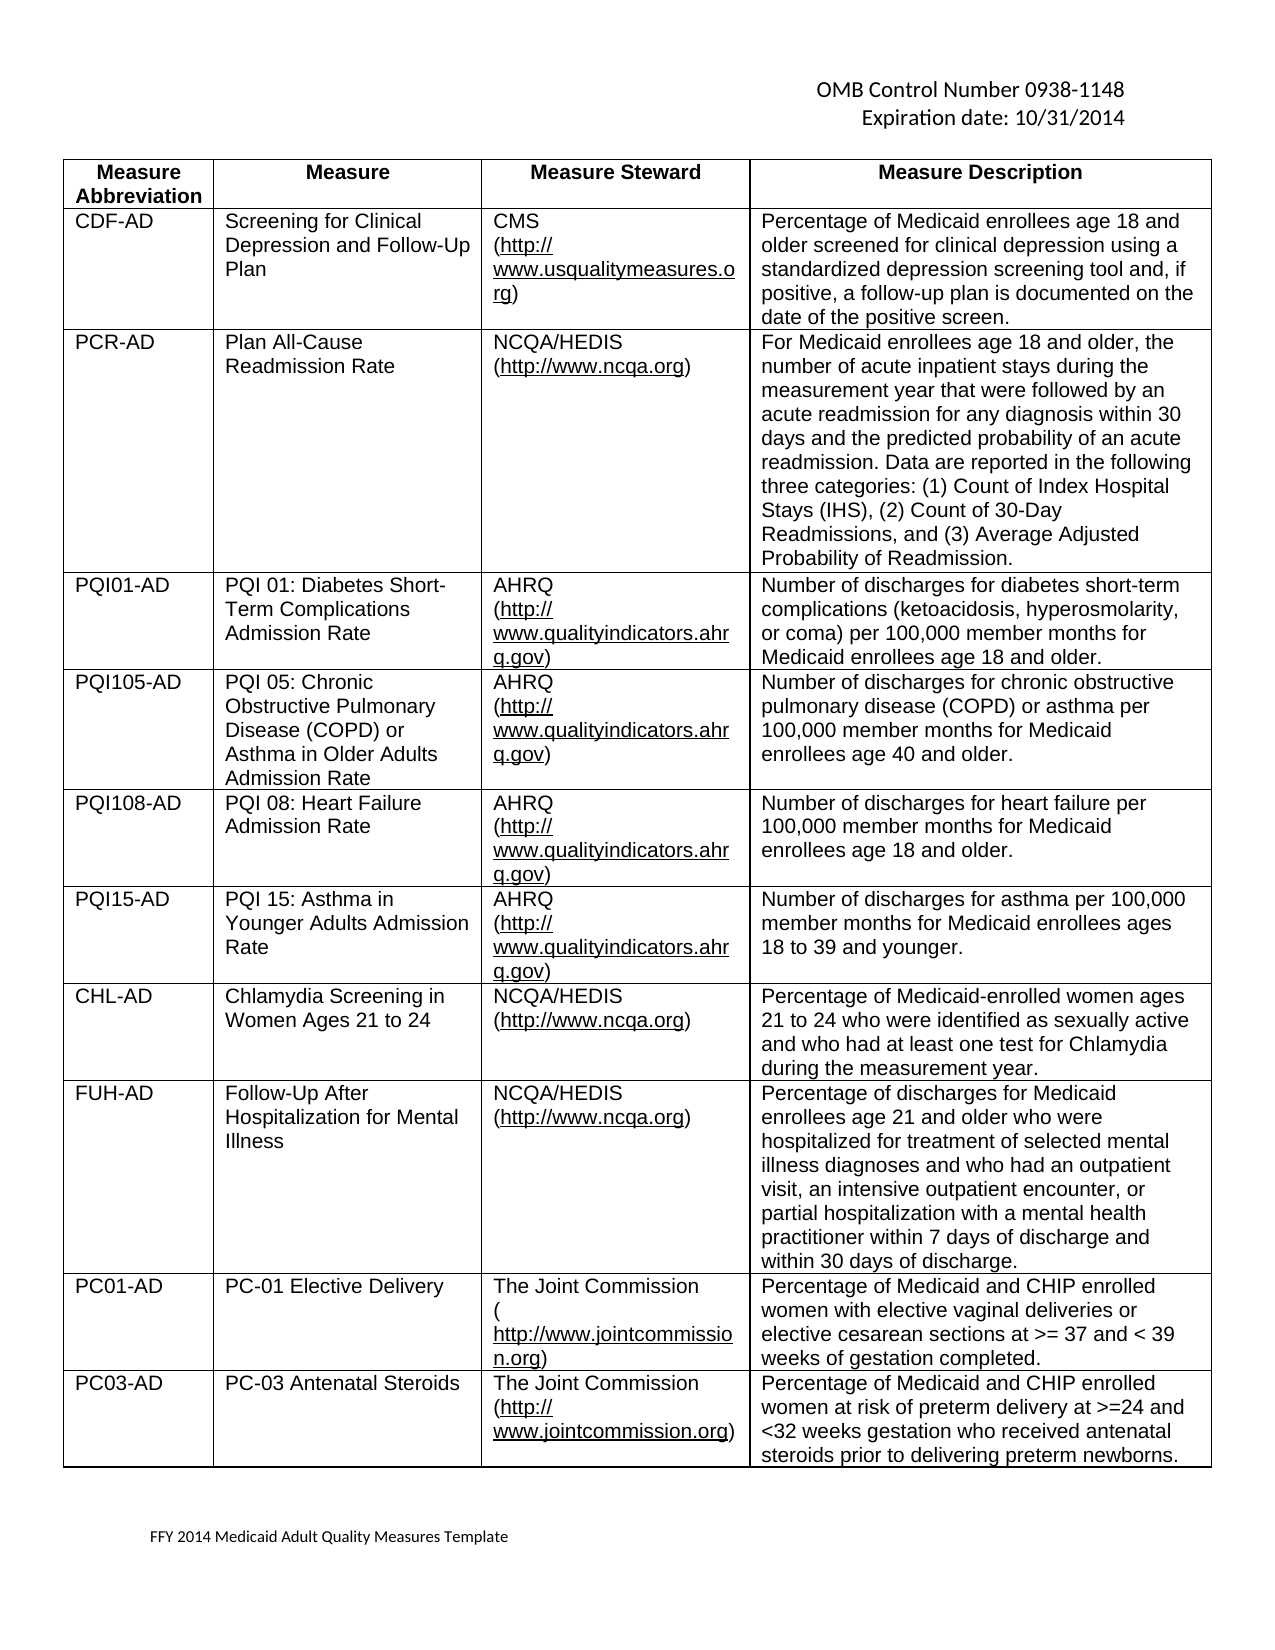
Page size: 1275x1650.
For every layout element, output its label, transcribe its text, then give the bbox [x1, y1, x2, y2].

table_cell FUH-AD [64, 1081, 213, 1273]
table_cell PC03-AD [64, 1371, 213, 1466]
table_cell NCQA/HEDIS (http://www.ncqa.org) [482, 984, 749, 1080]
table_header Measure Abbreviation [64, 160, 213, 208]
table_cell The Joint Commission (http://www.jointcommission.org) [482, 1371, 749, 1466]
table_cell CMS (http://www.usqualitymeasures.org) [482, 209, 749, 329]
table_header Measure Steward [482, 160, 749, 208]
table_cell AHRQ (http://www.qualityindicators.ahrq.gov) [482, 887, 749, 983]
table_cell PQI105-AD [64, 670, 213, 789]
table_cell Number of discharges for asthma per 100,000 member months for Medicaid enrollees ages 18 to 39 and younger. [751, 887, 1211, 983]
table_cell Percentage of Medicaid-enrolled women ages 21 to 24 who were identified as sexually active and who had at least one test for Chlamydia during the measurement year. [751, 984, 1211, 1080]
table_cell Plan All-Cause Readmission Rate [214, 330, 481, 572]
table_cell CDF-AD [64, 209, 213, 329]
table_cell Number of discharges for diabetes short-term complications (ketoacidosis, hyperosmolarity, or coma) per 100,000 member months for Medicaid enrollees age 18 and older. [751, 573, 1211, 668]
table_header Measure [214, 160, 481, 208]
table_cell Follow-Up After Hospitalization for Mental Illness [214, 1081, 481, 1273]
table_cell CHL-AD [64, 984, 213, 1080]
table_cell For Medicaid enrollees age 18 and older, the number of acute inpatient stays during the measurement year that were followed by an acute readmission for any diagnosis within 30 days and the predicted probability of an acute readmission. Data are reported in the following three categories: (1) Count of Index Hospital Stays (IHS), (2) Count of 30-Day Readmissions, and (3) Average Adjusted Probability of Readmission. [751, 330, 1211, 572]
table_cell NCQA/HEDIS (http://www.ncqa.org) [482, 1081, 749, 1273]
table_cell Percentage of discharges for Medicaid enrollees age 21 and older who were hospitalized for treatment of selected mental illness diagnoses and who had an outpatient visit, an intensive outpatient encounter, or partial hospitalization with a mental health practitioner within 7 days of discharge and within 30 days of discharge. [751, 1081, 1211, 1273]
table_cell The Joint Commission (http://www.jointcommission.org) [482, 1274, 749, 1369]
table_cell AHRQ (http://www.qualityindicators.ahrq.gov) [482, 670, 749, 789]
table_cell AHRQ (http://www.qualityindicators.ahrq.gov) [482, 790, 749, 886]
table_cell PC-03 Antenatal Steroids [214, 1371, 481, 1466]
table_cell PC01-AD [64, 1274, 213, 1369]
table_cell PQI01-AD [64, 573, 213, 668]
table_cell Percentage of Medicaid and CHIP enrolled women with elective vaginal deliveries or elective cesarean sections at >= 37 and < 39 weeks of gestation completed. [751, 1274, 1211, 1369]
table_cell PQI 15: Asthma in Younger Adults Admission Rate [214, 887, 481, 983]
table_cell NCQA/HEDIS (http://www.ncqa.org) [482, 330, 749, 572]
table_cell Percentage of Medicaid enrollees age 18 and older screened for clinical depression using a standardized depression screening tool and, if positive, a follow-up plan is documented on the date of the positive screen. [751, 209, 1211, 329]
table_header Measure Description [751, 160, 1211, 208]
table_cell PQI 08: Heart Failure Admission Rate [214, 790, 481, 886]
table_cell Chlamydia Screening in Women Ages 21 to 24 [214, 984, 481, 1080]
table_cell Percentage of Medicaid and CHIP enrolled women at risk of preterm delivery at >=24 and <32 weeks gestation who received antenatal steroids prior to delivering preterm newborns. [751, 1371, 1211, 1466]
table_cell PQI15-AD [64, 887, 213, 983]
table_cell AHRQ (http://www.qualityindicators.ahrq.gov) [482, 573, 749, 668]
table_cell PCR-AD [64, 330, 213, 572]
table_cell Screening for Clinical Depression and Follow-Up Plan [214, 209, 481, 329]
table_cell Number of discharges for heart failure per 100,000 member months for Medicaid enrollees age 18 and older. [751, 790, 1211, 886]
table_cell PC-01 Elective Delivery [214, 1274, 481, 1369]
table_cell PQI108-AD [64, 790, 213, 886]
table_cell PQI 01: Diabetes Short-Term Complications Admission Rate [214, 573, 481, 668]
table_cell Number of discharges for chronic obstructive pulmonary disease (COPD) or asthma per 100,000 member months for Medicaid enrollees age 40 and older. [751, 670, 1211, 789]
table_cell PQI 05: Chronic Obstructive Pulmonary Disease (COPD) or Asthma in Older Adults Admission Rate [214, 670, 481, 789]
